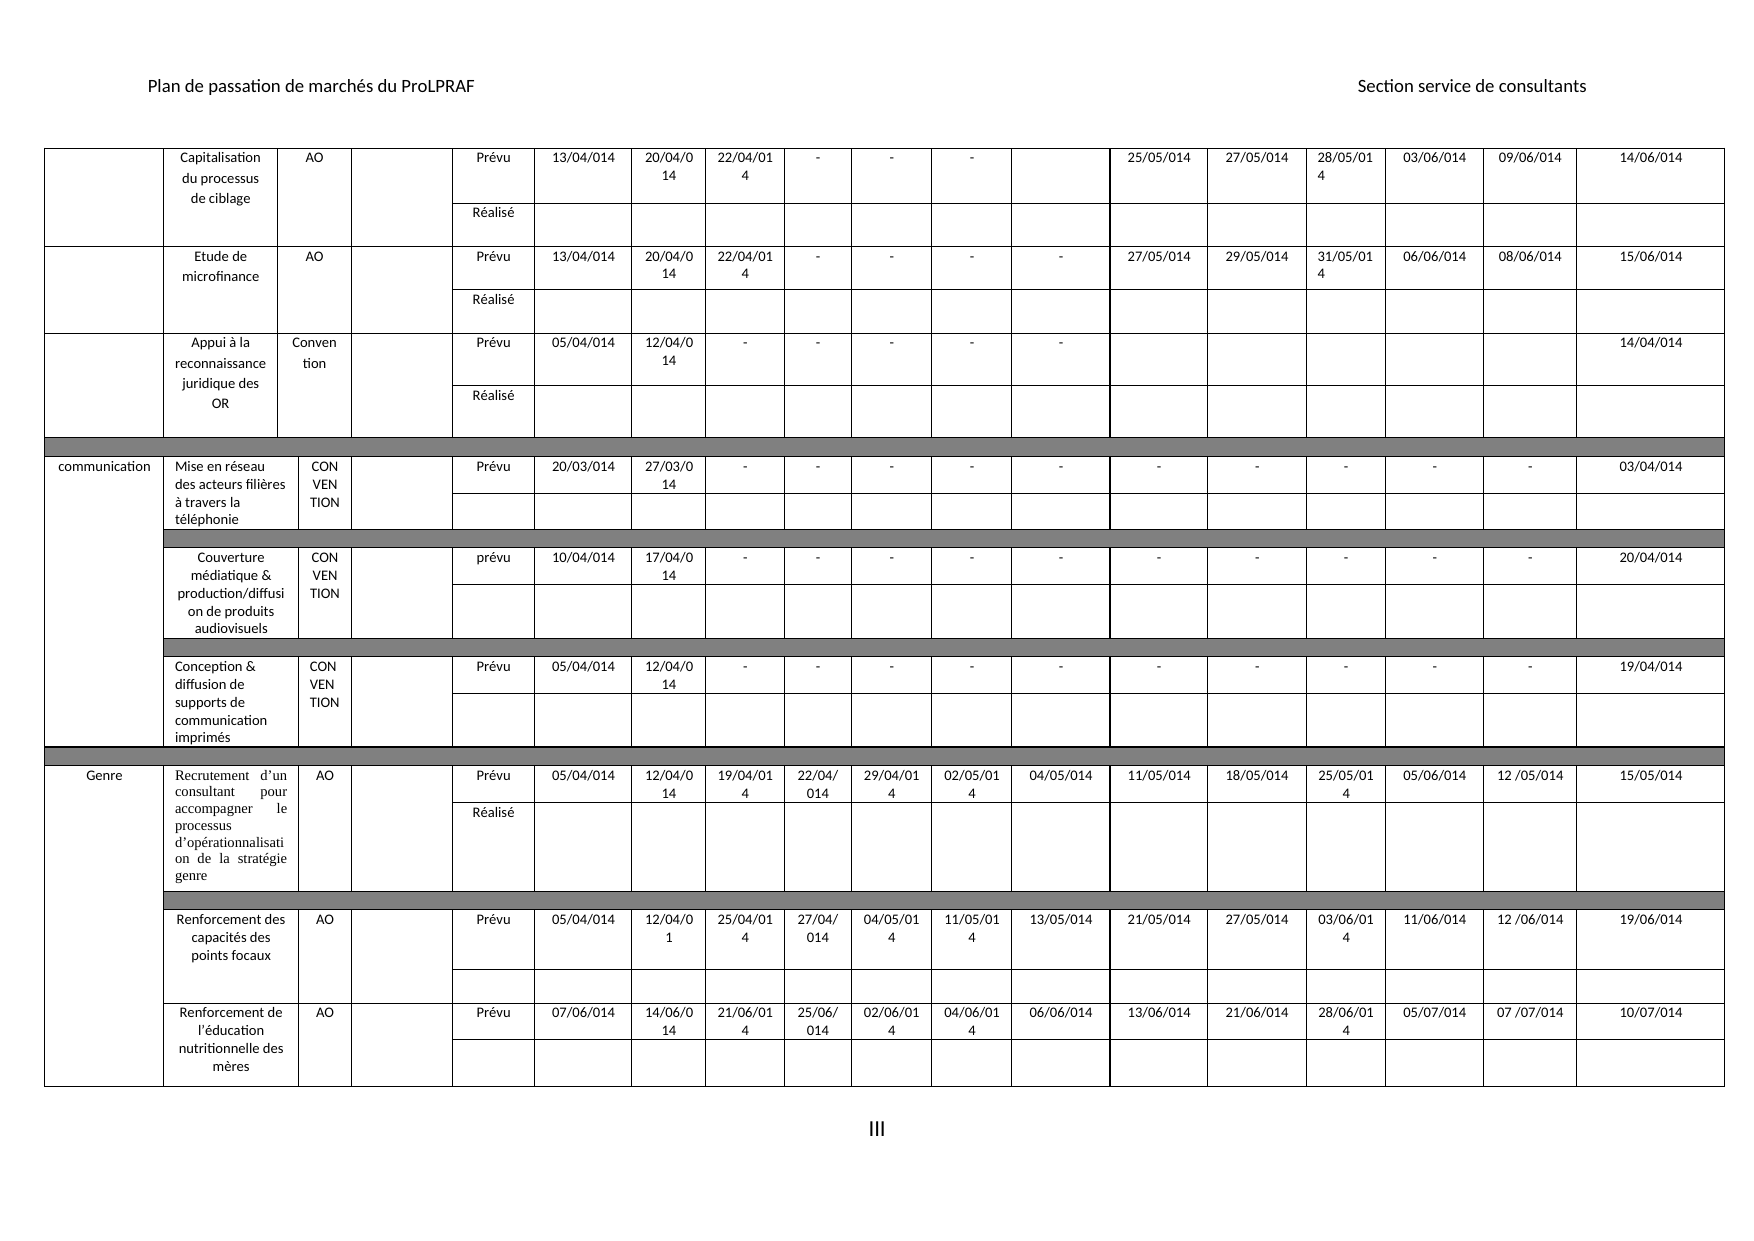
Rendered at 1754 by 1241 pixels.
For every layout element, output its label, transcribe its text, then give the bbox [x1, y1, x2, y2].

table_cell Prévu [453, 457, 534, 493]
table_cell [1111, 585, 1207, 637]
table_cell - [1208, 457, 1306, 493]
table_cell - [1386, 457, 1483, 493]
table_cell - [1386, 657, 1483, 693]
table_cell Réalisé [453, 290, 534, 332]
table_cell [1012, 204, 1109, 246]
table_cell Prévu [453, 766, 534, 802]
table_cell [1386, 585, 1483, 637]
table_cell [632, 970, 705, 1003]
table_cell [1577, 494, 1724, 528]
table_cell Prévu [453, 657, 534, 693]
table_cell - [1111, 457, 1207, 493]
table_cell 02/05/014 [932, 766, 1011, 802]
table_cell [1012, 494, 1109, 528]
table_cell 08/06/014 [1484, 247, 1576, 289]
table_cell 05/06/014 [1386, 766, 1483, 802]
table_cell 27/05/014 [1208, 910, 1306, 969]
table_cell [1307, 694, 1385, 746]
table_cell communication [45, 457, 163, 746]
table_cell [352, 247, 452, 332]
table_cell [1577, 1040, 1724, 1086]
table_cell Prévu [453, 247, 534, 289]
table_cell [1577, 290, 1724, 332]
table_cell - [932, 334, 1011, 385]
table_cell - [1012, 334, 1109, 385]
table_cell [932, 585, 1011, 637]
table_cell 09/06/014 [1484, 149, 1576, 202]
table_cell - [1012, 247, 1109, 289]
table_cell 14/04/014 [1577, 334, 1724, 385]
table_cell [1307, 494, 1385, 528]
table_cell Renforcement des capacités des points focaux [164, 910, 298, 1003]
table_cell [932, 386, 1011, 437]
table_cell - [852, 548, 931, 584]
table_cell [535, 970, 631, 1003]
table_cell AO [299, 766, 351, 891]
table_cell [932, 204, 1011, 246]
table_cell [1111, 1040, 1207, 1086]
table_cell [1307, 386, 1385, 437]
table_cell - [1012, 548, 1109, 584]
table_cell [1111, 494, 1207, 528]
table_cell [1307, 290, 1385, 332]
table_cell 11/05/014 [932, 910, 1011, 969]
table_cell [1208, 970, 1306, 1003]
table_cell [632, 1040, 705, 1086]
table_cell [632, 494, 705, 528]
table_cell 12/04/014 [632, 657, 705, 693]
table_cell - [852, 247, 931, 289]
table_cell [535, 386, 631, 437]
table_cell - [1484, 548, 1576, 584]
table_cell [1208, 494, 1306, 528]
table_cell [1012, 694, 1109, 746]
table_cell [1111, 694, 1207, 746]
table_cell [535, 204, 631, 246]
table_cell [632, 585, 705, 637]
table_cell 03/06/014 [1386, 149, 1483, 202]
table_cell [932, 290, 1011, 332]
table_cell 25/05/014 [1111, 149, 1207, 202]
table_cell [1386, 386, 1483, 437]
table_cell Réalisé [453, 386, 534, 437]
table_cell Prévu [453, 334, 534, 385]
table_cell [1484, 1040, 1576, 1086]
table_cell [1484, 290, 1576, 332]
table_cell - [1484, 657, 1576, 693]
table_cell CONVENTION [299, 457, 351, 528]
table_cell - [1012, 457, 1109, 493]
table_cell - [932, 457, 1011, 493]
table_cell [632, 694, 705, 746]
table_cell [1307, 334, 1385, 385]
table_cell - [1386, 548, 1483, 584]
table_cell [1577, 386, 1724, 437]
table_cell [1386, 494, 1483, 528]
table_cell 11/05/014 [1111, 766, 1207, 802]
table_cell - [706, 657, 784, 693]
table_cell [852, 386, 931, 437]
table_cell [352, 149, 452, 246]
table_cell [852, 803, 931, 891]
table_cell 05/04/014 [535, 766, 631, 802]
table_cell [352, 548, 452, 637]
table_cell [352, 657, 452, 746]
table_cell prévu [453, 548, 534, 584]
table_cell - [852, 334, 931, 385]
table_cell [706, 585, 784, 637]
table_cell [632, 204, 705, 246]
table_cell [352, 334, 452, 437]
table_cell Couverture médiatique & production/diffusion de produits audiovisuels [164, 548, 298, 637]
table_cell [535, 1040, 631, 1086]
table_cell 27/03/014 [632, 457, 705, 493]
table_cell [1386, 1040, 1483, 1086]
table_cell 25/05/014 [1307, 766, 1385, 802]
table_cell [453, 494, 534, 528]
table_cell - [785, 657, 851, 693]
table_cell Prévu [453, 1004, 534, 1039]
table_cell [1012, 803, 1109, 891]
table_cell 18/05/014 [1208, 766, 1306, 802]
table_cell CONVENTION [299, 657, 351, 746]
table_cell CONVENTION [299, 548, 351, 637]
table_cell 27/04/014 [785, 910, 851, 969]
table_cell [932, 694, 1011, 746]
table_cell 29/04/014 [852, 766, 931, 802]
table_cell [453, 970, 534, 1003]
table_cell - [932, 149, 1011, 202]
table_cell [932, 803, 1011, 891]
table_cell - [785, 334, 851, 385]
table_cell Appui à la reconnaissance juridique des OR [164, 334, 277, 437]
table_cell [45, 748, 1724, 765]
table_cell - [1208, 548, 1306, 584]
table_cell [852, 1040, 931, 1086]
table_cell [1484, 334, 1576, 385]
table_cell [785, 585, 851, 637]
table_cell [706, 290, 784, 332]
table_cell [932, 970, 1011, 1003]
table_cell [706, 970, 784, 1003]
table_cell Prévu [453, 910, 534, 969]
table_cell [45, 438, 1724, 456]
table_cell [352, 910, 452, 1003]
table_cell [1307, 585, 1385, 637]
table_cell [706, 494, 784, 528]
table_cell - [706, 334, 784, 385]
table_cell 28/06/014 [1307, 1004, 1385, 1039]
table_cell [785, 386, 851, 437]
table_cell - [1111, 657, 1207, 693]
table_cell 12 /06/014 [1484, 910, 1576, 969]
table_cell [453, 1040, 534, 1086]
table_cell Mise en réseau des acteurs filières à travers la téléphonie [164, 457, 298, 528]
table_cell [45, 247, 163, 332]
table_cell 25/06/014 [785, 1004, 851, 1039]
table_cell [1111, 334, 1207, 385]
table_cell [1012, 290, 1109, 332]
table_cell [632, 290, 705, 332]
table_cell [535, 494, 631, 528]
table_cell - [706, 457, 784, 493]
table_cell 06/06/014 [1386, 247, 1483, 289]
table_cell [1012, 970, 1109, 1003]
table_cell [706, 803, 784, 891]
table_cell 10/07/014 [1577, 1004, 1724, 1039]
table_cell 20/04/014 [632, 149, 705, 202]
table_cell 14/06/014 [632, 1004, 705, 1039]
table_cell [785, 694, 851, 746]
table_cell [785, 494, 851, 528]
table_cell Genre [45, 766, 163, 1086]
table_cell [1386, 290, 1483, 332]
table_cell Prévu [453, 149, 534, 202]
table_cell 05/07/014 [1386, 1004, 1483, 1039]
table_cell 02/06/014 [852, 1004, 931, 1039]
table_cell 04/05/014 [852, 910, 931, 969]
table_cell [1484, 494, 1576, 528]
table_cell [535, 585, 631, 637]
table_cell - [1307, 457, 1385, 493]
table_cell [164, 530, 1724, 547]
table_cell 27/05/014 [1208, 149, 1306, 202]
table_cell 13/06/014 [1111, 1004, 1207, 1039]
table_cell 29/05/014 [1208, 247, 1306, 289]
table_cell [785, 290, 851, 332]
table_cell Recrutement d’un consultant pour accompagner le processus d’opérationnalisation de la stratégie genre [164, 766, 298, 891]
table_cell Renforcement de l’éducation nutritionnelle des mères [164, 1004, 298, 1086]
table_cell [352, 1004, 452, 1086]
table_cell [535, 803, 631, 891]
table_cell [785, 1040, 851, 1086]
table_cell 13/04/014 [535, 247, 631, 289]
table_cell Réalisé [453, 803, 534, 891]
table_cell 11/06/014 [1386, 910, 1483, 969]
table_cell 21/06/014 [1208, 1004, 1306, 1039]
table_cell 04/06/014 [932, 1004, 1011, 1039]
table_cell [932, 494, 1011, 528]
table_cell 19/04/014 [706, 766, 784, 802]
table_cell [706, 386, 784, 437]
table_cell [1386, 803, 1483, 891]
table_cell - [1307, 657, 1385, 693]
table_cell [1484, 585, 1576, 637]
table_cell 04/05/014 [1012, 766, 1109, 802]
table_cell [1111, 290, 1207, 332]
table_cell Capitalisation du processus de ciblage [164, 149, 277, 246]
table_cell [852, 694, 931, 746]
table_cell 07 /07/014 [1484, 1004, 1576, 1039]
table_cell [852, 970, 931, 1003]
table_cell 07/06/014 [535, 1004, 631, 1039]
table_cell AO [299, 1004, 351, 1086]
table_cell [1111, 803, 1207, 891]
table_cell [852, 494, 931, 528]
table_cell [1577, 585, 1724, 637]
table_cell 05/04/014 [535, 334, 631, 385]
table_cell 15/05/014 [1577, 766, 1724, 802]
table_cell AO [299, 910, 351, 1003]
table_cell [1208, 334, 1306, 385]
table_cell [1386, 204, 1483, 246]
table_cell 13/05/014 [1012, 910, 1109, 969]
table_cell 20/04/014 [632, 247, 705, 289]
table_cell Etude de microfinance [164, 247, 277, 332]
table_cell Réalisé [453, 204, 534, 246]
table_cell 12 /05/014 [1484, 766, 1576, 802]
table_cell Convention [278, 334, 351, 437]
table_cell [785, 803, 851, 891]
table_cell 06/06/014 [1012, 1004, 1109, 1039]
table_cell [1484, 386, 1576, 437]
table_cell 03/04/014 [1577, 457, 1724, 493]
table_cell AO [278, 247, 351, 332]
table_cell [1012, 585, 1109, 637]
table_cell 19/04/014 [1577, 657, 1724, 693]
table_cell [453, 585, 534, 637]
table_cell - [932, 247, 1011, 289]
table_cell [932, 1040, 1011, 1086]
table_cell - [1208, 657, 1306, 693]
table_cell 27/05/014 [1111, 247, 1207, 289]
table_cell 20/03/014 [535, 457, 631, 493]
table_cell [852, 585, 931, 637]
table_cell [1484, 970, 1576, 1003]
table_cell [706, 1040, 784, 1086]
table_cell [352, 766, 452, 891]
table_cell [1012, 149, 1109, 202]
table_cell [632, 803, 705, 891]
table_cell 03/06/014 [1307, 910, 1385, 969]
table_cell 21/06/014 [706, 1004, 784, 1039]
table_cell - [1307, 548, 1385, 584]
table_cell [1307, 204, 1385, 246]
table_cell AO [278, 149, 351, 246]
table_cell [453, 694, 534, 746]
table_cell 28/05/014 [1307, 149, 1385, 202]
table_cell 22/04/014 [706, 247, 784, 289]
table_cell - [785, 149, 851, 202]
table_cell [1012, 1040, 1109, 1086]
table_cell 21/05/014 [1111, 910, 1207, 969]
table_cell [1484, 694, 1576, 746]
table_cell [706, 694, 784, 746]
table_cell Conception & diffusion de supports de communication imprimés [164, 657, 298, 746]
table_cell [1208, 803, 1306, 891]
table_cell [1386, 694, 1483, 746]
table_cell - [932, 657, 1011, 693]
table_cell 20/04/014 [1577, 548, 1724, 584]
table_cell - [852, 657, 931, 693]
table_cell - [1012, 657, 1109, 693]
table_cell - [852, 457, 931, 493]
table_cell [1111, 386, 1207, 437]
table_cell [1208, 694, 1306, 746]
table_cell 12/04/014 [632, 766, 705, 802]
table_cell [1307, 1040, 1385, 1086]
table_cell [852, 204, 931, 246]
table_cell [1484, 204, 1576, 246]
table_cell 22/04/014 [706, 149, 784, 202]
table_cell [1577, 803, 1724, 891]
table_cell - [1111, 548, 1207, 584]
table_cell [1386, 334, 1483, 385]
table_cell 12/04/014 [632, 334, 705, 385]
table_cell - [852, 149, 931, 202]
table_cell [1577, 204, 1724, 246]
table_cell [45, 149, 163, 246]
table_cell [632, 386, 705, 437]
table_cell - [932, 548, 1011, 584]
table_cell [1484, 803, 1576, 891]
table_cell [45, 334, 163, 437]
table_cell 14/06/014 [1577, 149, 1724, 202]
table_cell [535, 290, 631, 332]
table_cell [1307, 803, 1385, 891]
table_cell [164, 892, 1724, 909]
table_cell 05/04/014 [535, 657, 631, 693]
table_cell [1577, 970, 1724, 1003]
table_cell 25/04/014 [706, 910, 784, 969]
table_cell 22/04/014 [785, 766, 851, 802]
table_cell 13/04/014 [535, 149, 631, 202]
table_cell [1208, 386, 1306, 437]
table_cell [1208, 1040, 1306, 1086]
table_cell 19/06/014 [1577, 910, 1724, 969]
table_cell - [785, 247, 851, 289]
table_cell [1012, 386, 1109, 437]
table_cell [1307, 970, 1385, 1003]
table_cell [785, 204, 851, 246]
table_cell 05/04/014 [535, 910, 631, 969]
table_cell [1386, 970, 1483, 1003]
table_cell [1208, 585, 1306, 637]
table_cell 31/05/014 [1307, 247, 1385, 289]
table_cell [706, 204, 784, 246]
table_cell [352, 457, 452, 528]
table_cell 12/04/01 [632, 910, 705, 969]
table_cell [1208, 204, 1306, 246]
table_cell [785, 970, 851, 1003]
table_cell [164, 639, 1724, 656]
table_cell - [785, 548, 851, 584]
table_cell [852, 290, 931, 332]
table_cell 17/04/014 [632, 548, 705, 584]
table_cell 10/04/014 [535, 548, 631, 584]
table_cell [535, 694, 631, 746]
table_cell - [706, 548, 784, 584]
table_cell - [1484, 457, 1576, 493]
table_cell [1111, 204, 1207, 246]
table_cell 15/06/014 [1577, 247, 1724, 289]
table_cell - [785, 457, 851, 493]
table_cell [1111, 970, 1207, 1003]
table_cell [1208, 290, 1306, 332]
table_cell [1577, 694, 1724, 746]
